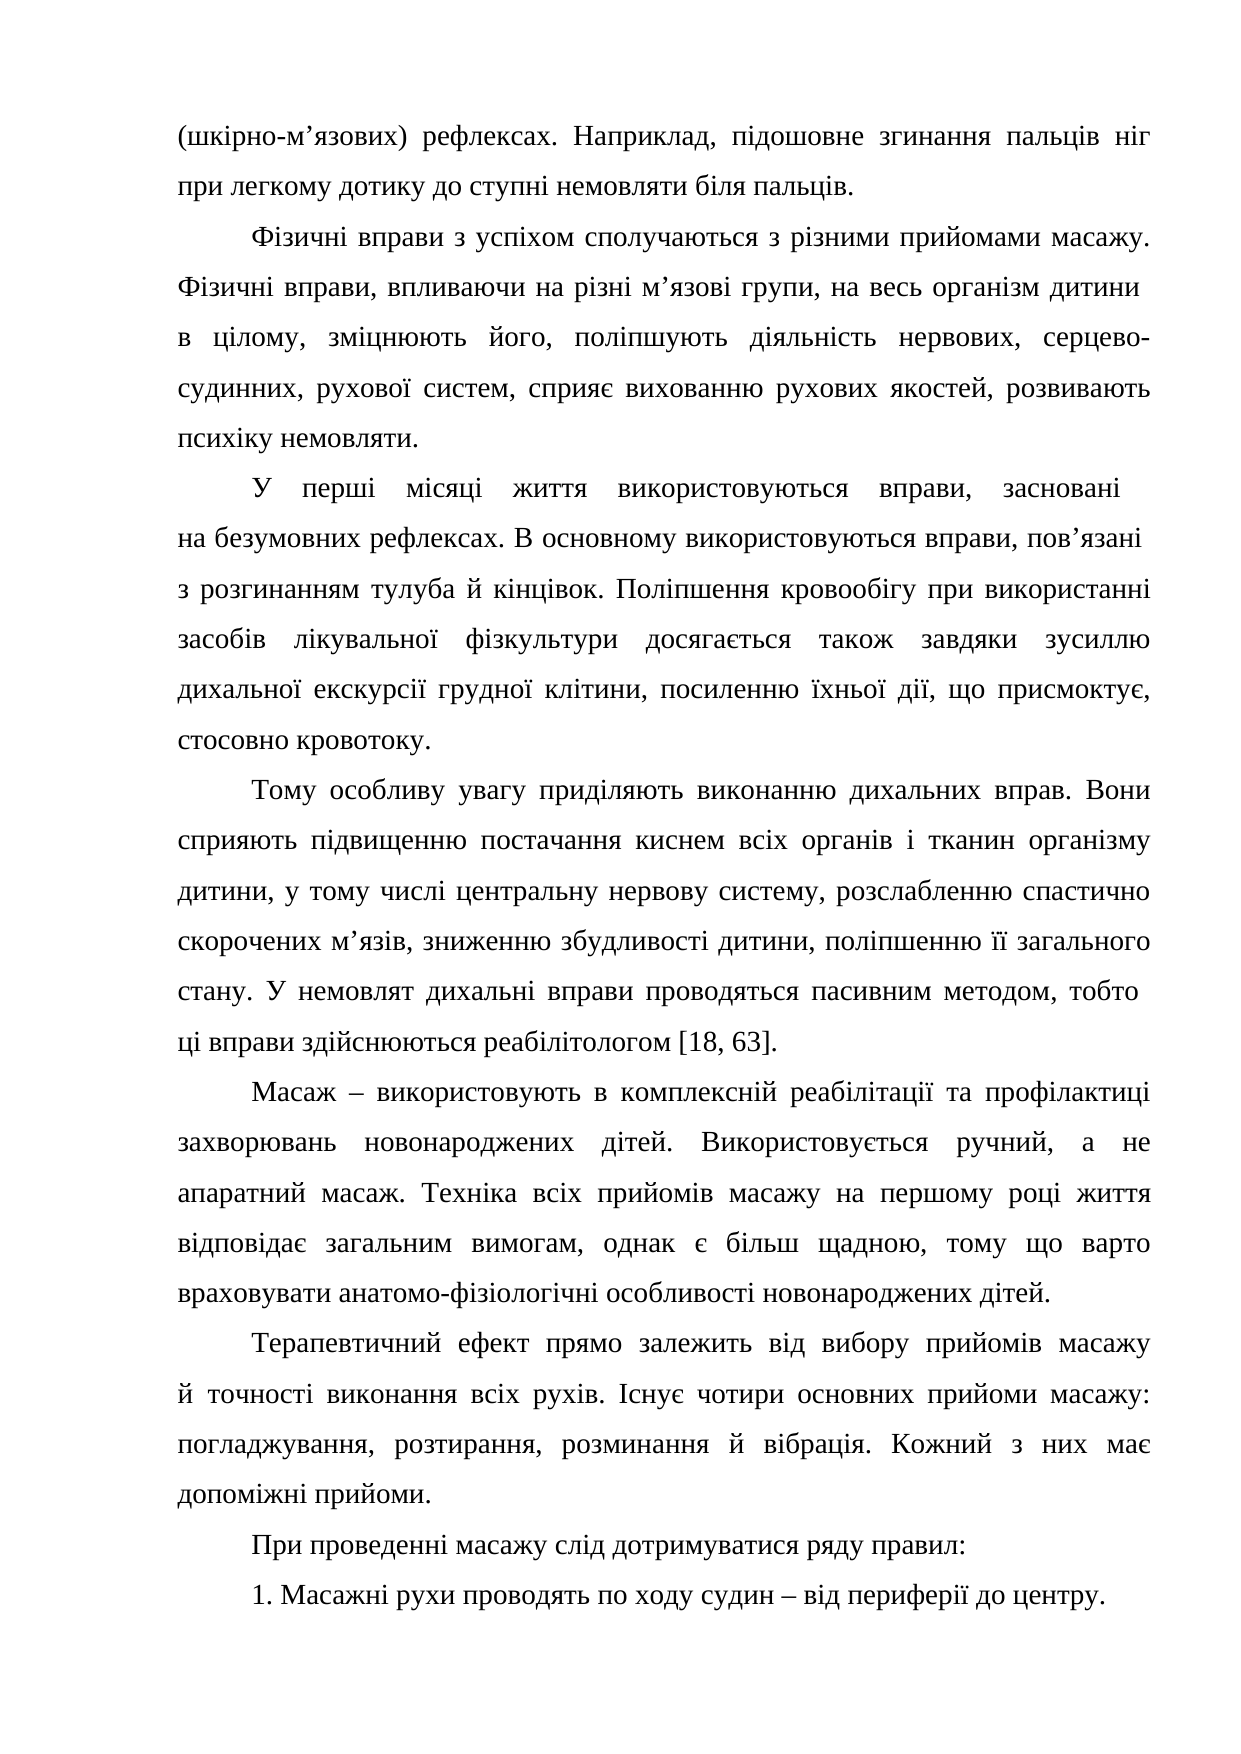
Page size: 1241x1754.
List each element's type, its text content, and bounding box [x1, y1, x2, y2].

text Масаж – використовують в комплексній реабілітації та профілактиці захворювань новонароджених дітей. Використовується ручний, а не апаратний масаж. Техніка всіх прийомів масажу на першому році життя відповідає загальним вимогам, однак є більш щадною, тому що варто враховувати анатомо-фізіологічні особливості новонароджених дітей. [177, 1074, 1152, 1309]
text Тому особливу увагу приділяють виконанню дихальних вправ. Вони сприяють підвищенню постачання киснем всіх органів і тканин організму дитини, у тому числі центральну нервову систему, розслабленню спастично скорочених м’язів, зниженню збудливості дитини, поліпшенню її загального стану. У немовлят дихальні вправи проводяться пасивним методом, тобто ці вправи здійснюються реабілітологом [18, 63]. [177, 772, 1152, 1057]
text 1. Масажні рухи проводять по ходу судин – від периферії до центру. [177, 1577, 1152, 1611]
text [177, 118, 1152, 202]
text Фізичні вправи з успіхом сполучаються з різними прийомами масажу. Фізичні вправи, впливаючи на різні м’язові групи, на весь організм дитини в цілому, зміцнюють його, поліпшують діяльність нервових, серцево-судинних, рухової систем, сприяє вихованню рухових якостей, розвивають психіку немовляти. [177, 219, 1152, 453]
text Терапевтичний ефект прямо залежить від вибору прийомів масажу й точності виконання всіх рухів. Існує чотири основних прийоми масажу: погладжування, розтирання, розминання й вібрація. Кожний з них має допоміжні прийоми. [177, 1326, 1152, 1510]
text При проведенні масажу слід дотримуватися ряду правил: [177, 1527, 1152, 1560]
text У перші місяці життя використовуються вправи, засновані на безумовних рефлексах. В основному використовуються вправи, пов’язані з розгинанням тулуба й кінцівок. Поліпшення кровообігу при використанні засобів лікувальної фізкультури досягається також завдяки зусиллю дихальної екскурсії грудної клітини, посиленню їхньої дії, що присмоктує, стосовно кровотоку. [177, 470, 1152, 755]
